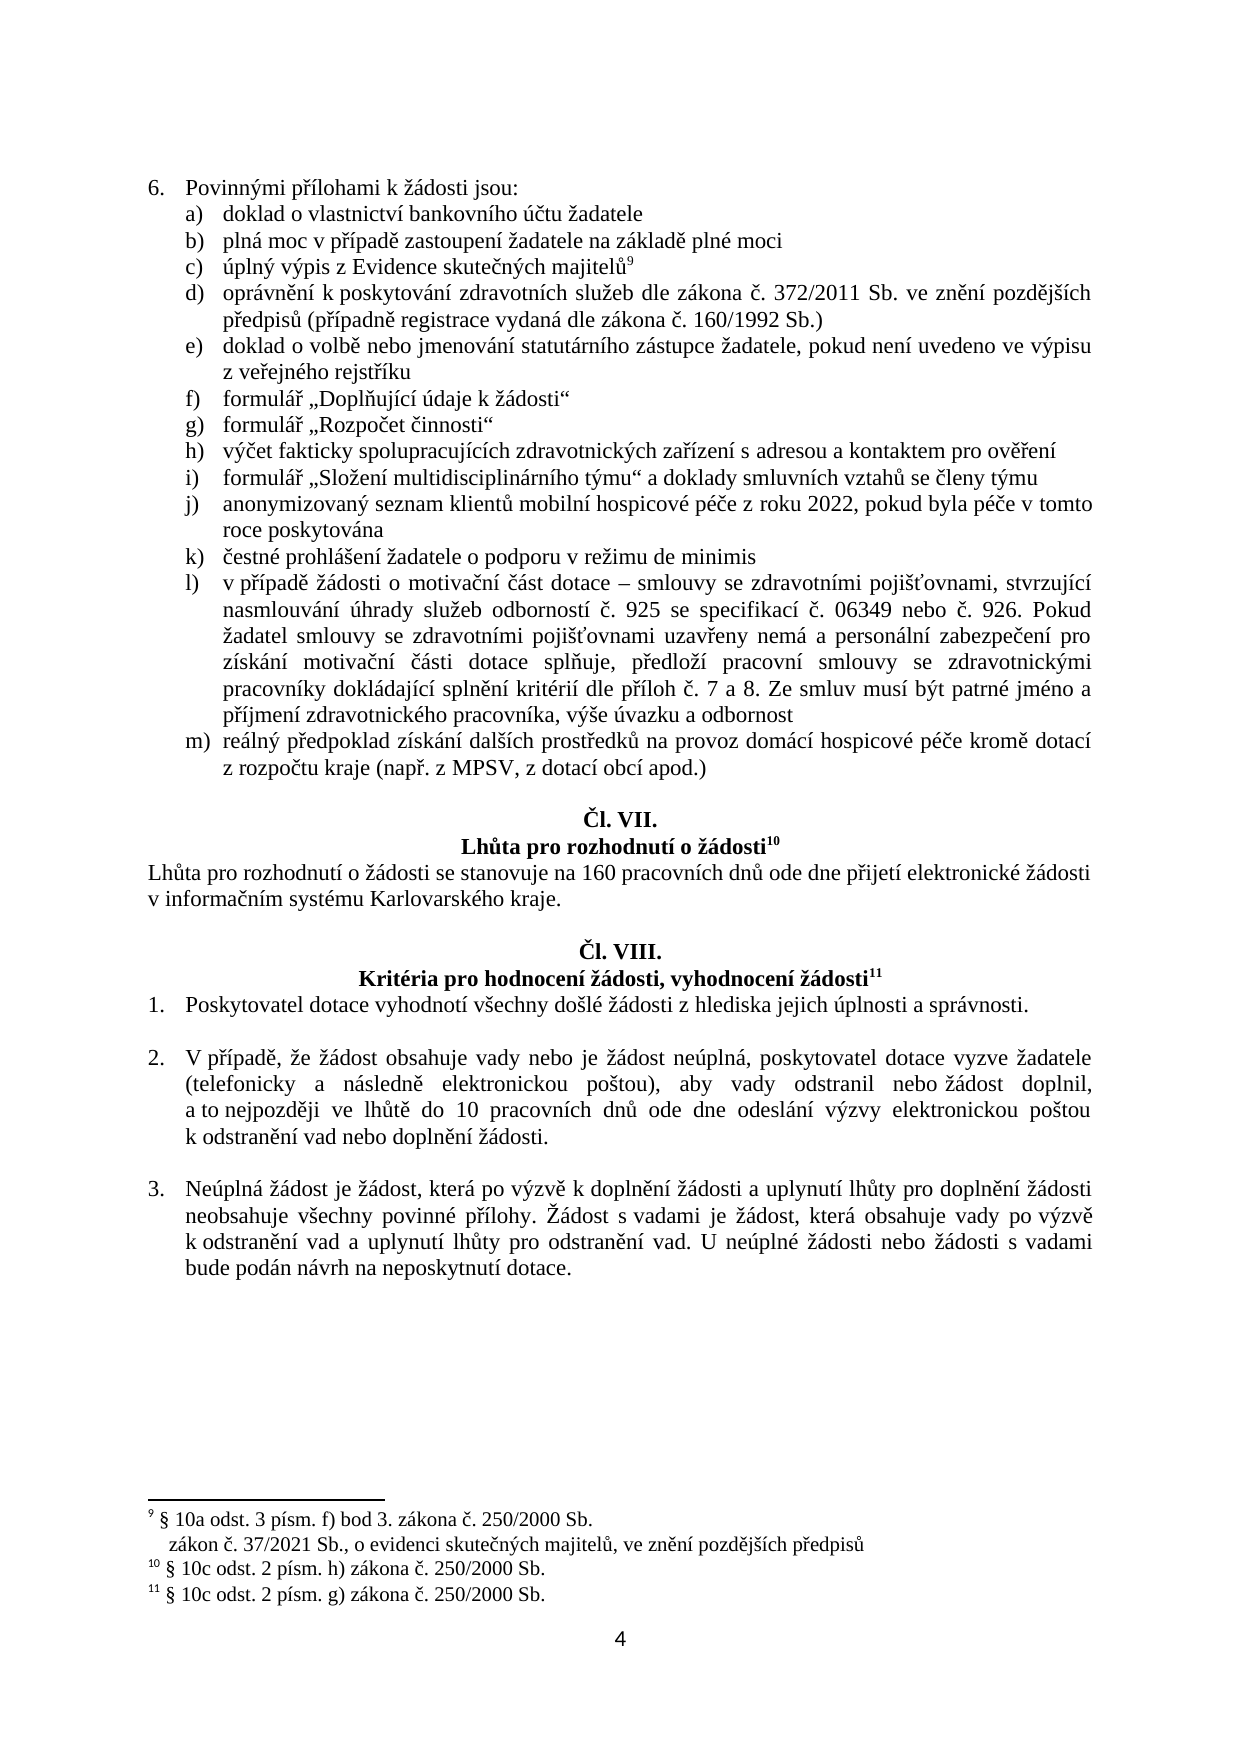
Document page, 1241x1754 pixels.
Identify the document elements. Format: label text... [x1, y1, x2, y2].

list formulář „Doplňující údaje k žádosti“ [185, 385, 1093, 411]
list formulář „Složení multidisciplinárního týmu“ a doklady smluvních vztahů se členy týmu [185, 464, 1093, 490]
text Čl. VIII. [148, 938, 1093, 964]
list oprávnění k poskytování zdravotních služeb dle zákona č. 372/2011 Sb. ve znění pozdějších předpisů (případně registrace vydaná dle zákona č. 160/1992 Sb.) [185, 279, 1093, 332]
text Kritéria pro hodnocení žádosti, vyhodnocení žádosti [148, 964, 1093, 991]
list formulář „Rozpočet činnosti“ [185, 411, 1093, 437]
text Lhůta pro rozhodnutí o žádosti [148, 833, 1093, 859]
list v případě žádosti o motivační část dotace – smlouvy se zdravotními pojišťovnami, stvrzující nasmlouvání úhrady služeb odborností č. 925 se specifikací č. 06349 nebo č. 926. Pokud žadatel smlouvy se zdravotními pojišťovnami uzavřeny nemá a personální zabezpečení pro získání motivační části dotace splňuje, předloží pracovní smlouvy se zdravotnickými pracovníky dokládající splnění kritérií dle příloh č. 7 a 8. Ze smluv musí být patrné jméno a příjmení zdravotnického pracovníka, výše úvazku a odbornost [185, 569, 1093, 727]
list úplný výpis z Evidence skutečných majitelů [185, 253, 1093, 279]
list Povinnými přílohami k žádosti jsou: [148, 174, 1093, 200]
list doklad o volbě nebo jmenování statutárního zástupce žadatele, pokud není uvedeno ve výpisu z veřejného rejstříku [185, 332, 1093, 385]
list reálný předpoklad získání dalších prostředků na provoz domácí hospicové péče kromě dotací z rozpočtu kraje (např. z MPSV, z dotací obcí apod.) [185, 727, 1093, 780]
list čestné prohlášení žadatele o podporu v režimu de minimis [185, 543, 1093, 569]
list výčet fakticky spolupracujících zdravotnických zařízení s adresou a kontaktem pro ověření [185, 437, 1093, 464]
list Neúplná žádost je žádost, která po výzvě k doplnění žádosti a uplynutí lhůty pro doplnění žádosti neobsahuje všechny povinné přílohy. Žádost s vadami je žádost, která obsahuje vady po výzvě k odstranění vad a uplynutí lhůty pro odstranění vad. U neúplné žádosti nebo žádosti s vadami bude podán návrh na neposkytnutí dotace. [148, 1175, 1093, 1281]
list Poskytovatel dotace vyhodnotí všechny došlé žádosti z hlediska jejich úplnosti a správnosti. [148, 991, 1093, 1017]
text Lhůta pro rozhodnutí o žádosti se stanovuje na 160 pracovních dnů ode dne přijetí elektronické žádosti v informačním systému Karlovarského kraje. [148, 859, 1093, 912]
list V případě, že žádost obsahuje vady nebo je žádost neúplná, poskytovatel dotace vyzve žadatele (telefonicky a následně elektronickou poštou), aby vady odstranil nebo žádost doplnil, a to nejpozději ve lhůtě do 10 pracovních dnů ode dne odeslání výzvy elektronickou poštou k odstranění vad nebo doplnění žádosti. [148, 1044, 1093, 1149]
list plná moc v případě zastoupení žadatele na základě plné moci [185, 227, 1093, 253]
text Čl. VII. [148, 806, 1093, 833]
list anonymizovaný seznam klientů mobilní hospicové péče z roku 2022, pokud byla péče v tomto roce poskytována [185, 490, 1093, 543]
list doklad o vlastnictví bankovního účtu žadatele [185, 200, 1093, 227]
